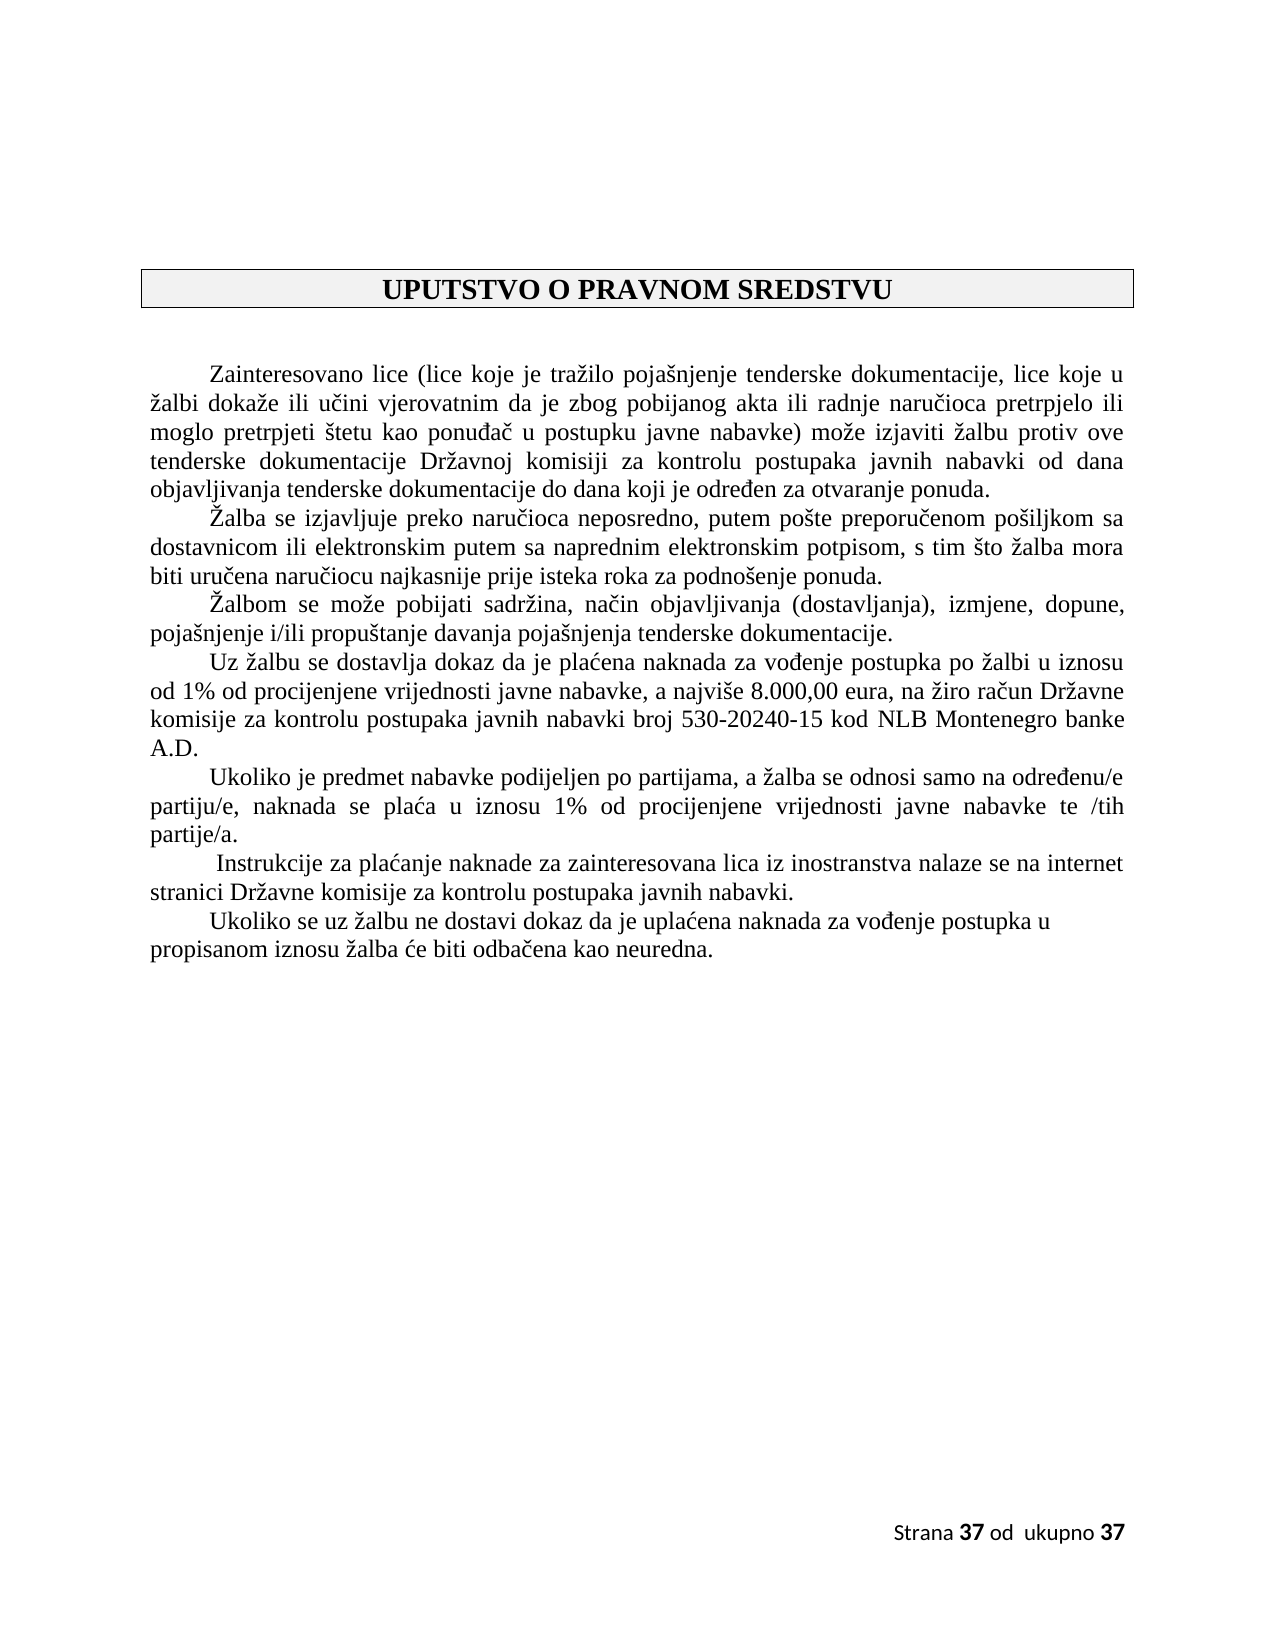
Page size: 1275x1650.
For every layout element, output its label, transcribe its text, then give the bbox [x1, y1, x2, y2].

text Zainteresovano lice (lice koje je tražilo pojašnjenje tenderske dokumentacije, lice koje u žalbi dokaže ili učini vjerovatnim da je zbog pobijanog akta ili radnje naručioca pretrpjelo ili moglo pretrpjeti štetu kao ponuđač u postupku javne nabavke) može izjaviti žalbu protiv ove tenderske dokumentacije Državnoj komisiji za kontrolu postupaka javnih nabavki od dana objavljivanja tenderske dokumentacije do dana koji je određen za otvaranje ponuda. [150, 359, 1125, 503]
text Žalba se izjavljuje preko naručioca neposredno, putem pošte preporučenom pošiljkom sa dostavnicom ili elektronskim putem sa naprednim elektronskim potpisom, s tim što žalba mora biti uručena naručiocu najkasnije prije isteka roka za podnošenje ponuda. [150, 503, 1125, 589]
text Ukoliko se uz žalbu ne dostavi dokaz da je uplaćena naknada za vođenje postupka u propisanom iznosu žalba će biti odbačena kao neuredna. [150, 906, 1125, 963]
text Uz žalbu se dostavlja dokaz da je plaćena naknada za vođenje postupka po žalbi u iznosu od 1% od procijenjene vrijednosti javne nabavke, a najviše 8.000,00 eura, na žiro račun Državne komisije za kontrolu postupaka javnih nabavki broj 530-20240-15 kod NLB Montenegro banke A.D. [150, 647, 1125, 762]
text UPUTSTVO O PRAVNOM SREDSTVU [142, 270, 1133, 307]
text Žalbom se može pobijati sadržina, način objavljivanja (dostavljanja), izmjene, dopune, pojašnjenje i/ili propuštanje davanja pojašnjenja tenderske dokumentacije. [150, 589, 1125, 647]
text Ukoliko je predmet nabavke podijeljen po partijama, a žalba se odnosi samo na određenu/e partiju/e, naknada se plaća u iznosu 1% od procijenjene vrijednosti javne nabavke te /tih partije/a. [150, 762, 1125, 848]
text Instrukcije za plaćanje naknade za zainteresovana lica iz inostranstva nalaze se na internet stranici Državne komisije za kontrolu postupaka javnih nabavki. [150, 848, 1125, 906]
